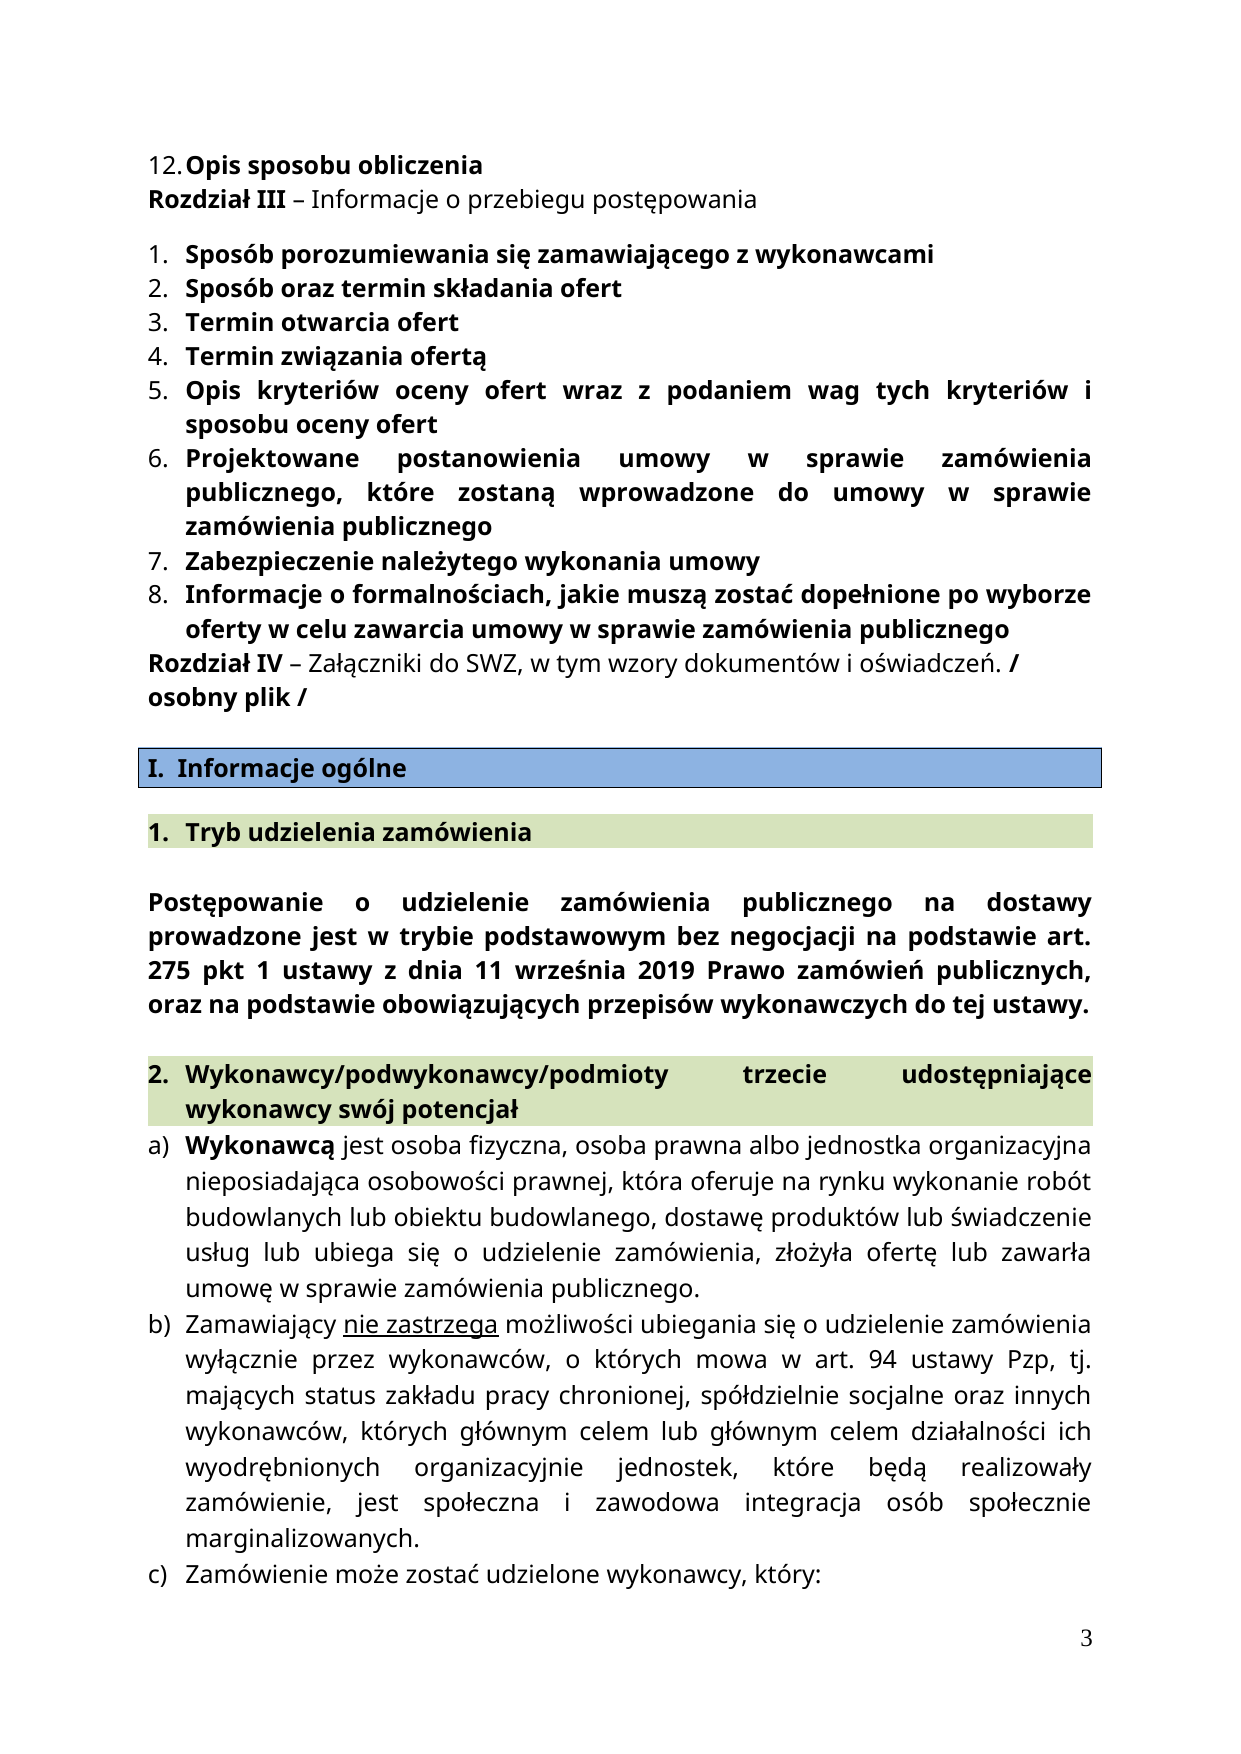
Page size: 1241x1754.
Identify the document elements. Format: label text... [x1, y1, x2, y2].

list Sposób porozumiewania się zamawiającego z wykonawcami [148, 237, 1093, 271]
list Zamawiający nie zastrzega możliwości ubiegania się o udzielenie zamówienia wyłącznie przez wykonawców, o których mowa w art. 94 ustawy Pzp, tj. mających status zakładu pracy chronionej, spółdzielnie socjalne oraz innych wykonawców, których głównym celem lub głównym celem działalności ich wyodrębnionych organizacyjnie jednostek, które będą realizowały zamówienie, jest społeczna i zawodowa integracja osób społecznie marginalizowanych. [148, 1306, 1093, 1555]
list Tryb udzielenia zamówienia [148, 814, 1093, 848]
list Wykonawcy/podwykonawcy/podmioty trzecie udostępniające wykonawcy swój potencjał [148, 1056, 1093, 1126]
list Sposób oraz termin składania ofert [148, 271, 1093, 305]
list Zamówienie może zostać udzielone wykonawcy, który: [148, 1556, 1093, 1591]
list Opis sposobu obliczenia [148, 148, 1093, 182]
list Informacje o formalnościach, jakie muszą zostać dopełnione po wyborze oferty w celu zawarcia umowy w sprawie zamówienia publicznego [148, 577, 1093, 645]
list Termin otwarcia ofert [148, 305, 1093, 339]
list Opis kryteriów oceny ofert wraz z podaniem wag tych kryteriów i sposobu oceny ofert [148, 373, 1093, 441]
list Termin związania ofertą [148, 339, 1093, 373]
text Rozdział III – Informacje o przebiegu postępowania [148, 182, 1093, 216]
text Rozdział IV – Załączniki do SWZ, w tym wzory dokumentów i oświadczeń. / osobny plik / [148, 645, 1093, 713]
text Postępowanie o udzielenie zamówienia publicznego na dostawy prowadzone jest w trybie podstawowym bez negocjacji na podstawie art. 275 pkt 1 ustawy z dnia 11 września 2019 Prawo zamówień publicznych, oraz na podstawie obowiązujących przepisów wykonawczych do tej ustawy. [148, 884, 1093, 1021]
list Zabezpieczenie należytego wykonania umowy [148, 543, 1093, 577]
list Wykonawcą jest osoba fizyczna, osoba prawna albo jednostka organizacyjna nieposiadająca osobowości prawnej, która oferuje na rynku wykonanie robót budowlanych lub obiektu budowlanego, dostawę produktów lub świadczenie usług lub ubiega się o udzielenie zamówienia, złożyła ofertę lub zawarła umowę w sprawie zamówienia publicznego. [148, 1128, 1093, 1305]
list Informacje ogólne [139, 749, 1101, 787]
list Projektowane postanowienia umowy w sprawie zamówienia publicznego, które zostaną wprowadzone do umowy w sprawie zamówienia publicznego [148, 441, 1093, 543]
